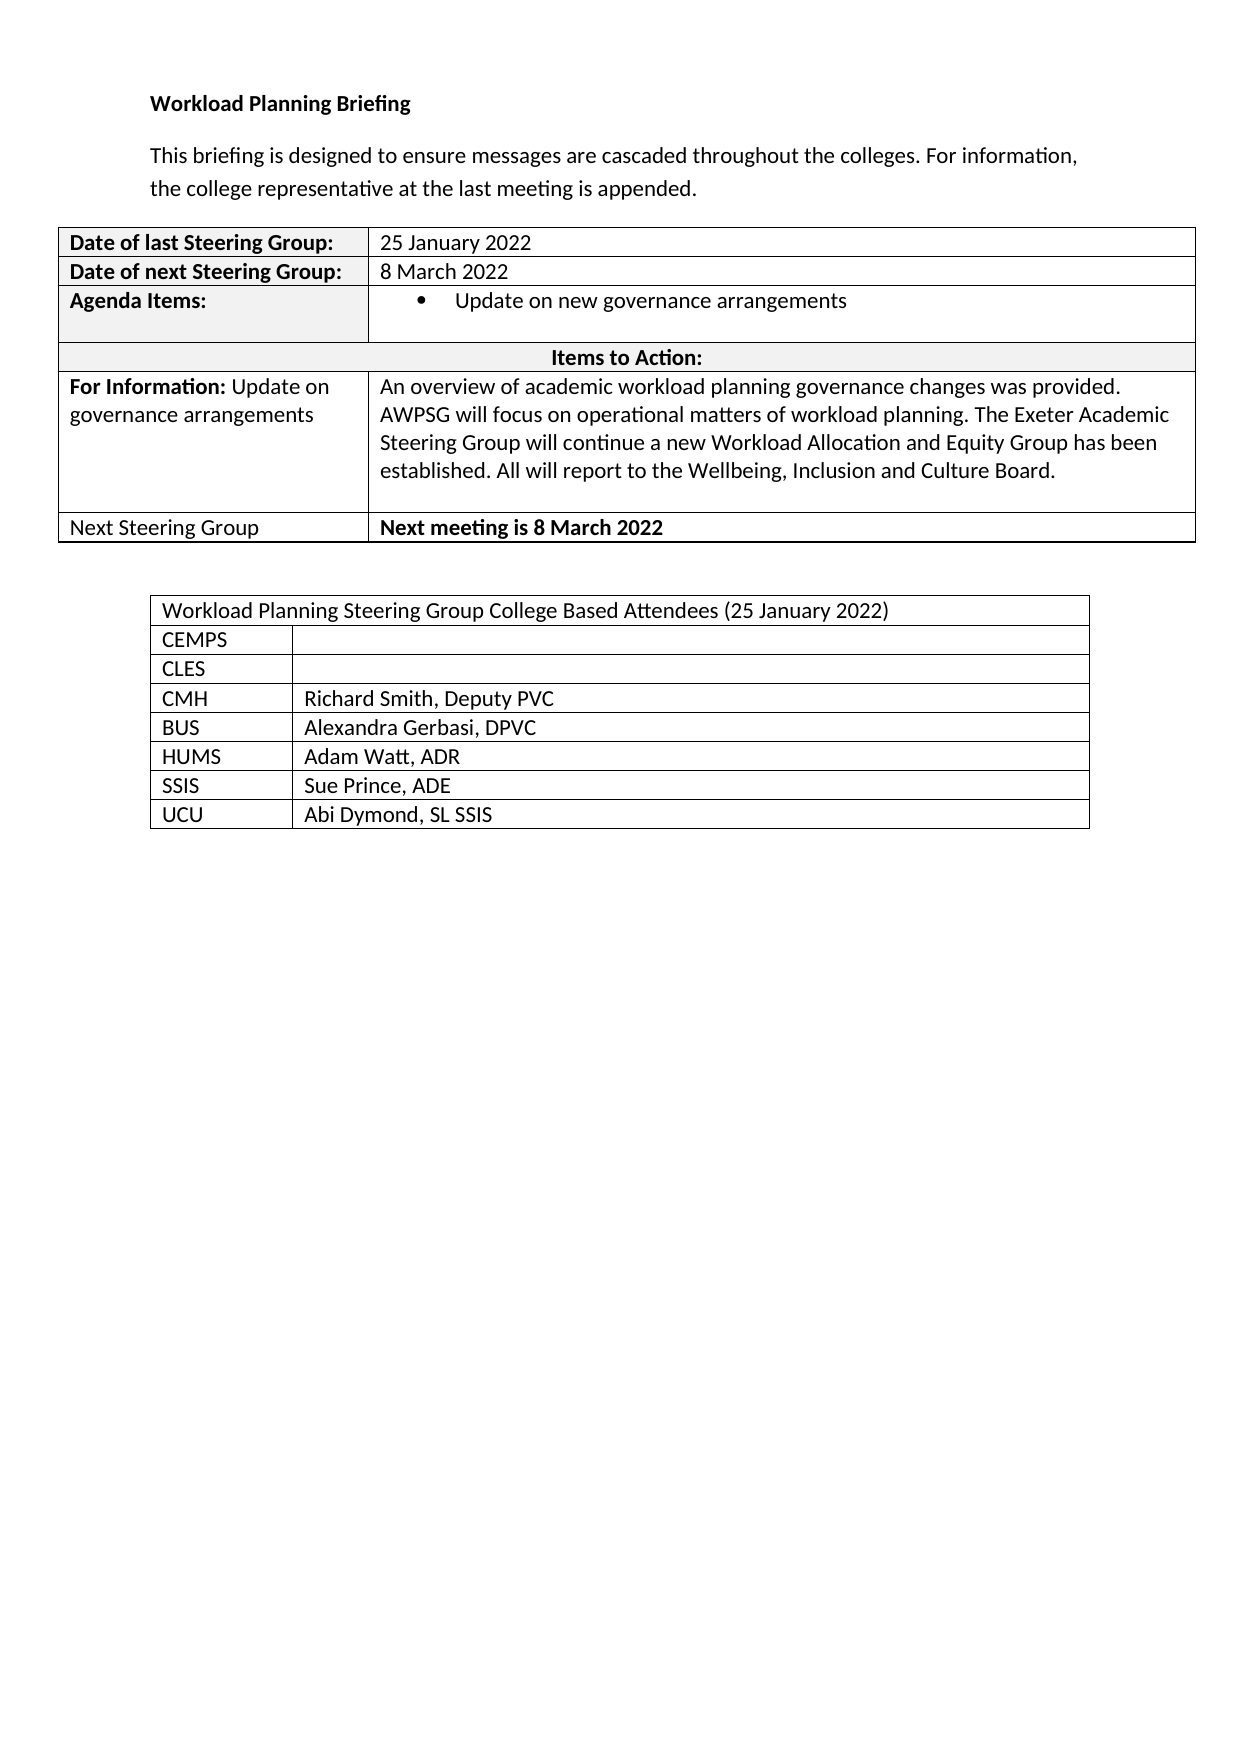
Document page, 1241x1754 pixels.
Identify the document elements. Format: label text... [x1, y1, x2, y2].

table_cell Update on new governance arrangements [369, 286, 1195, 342]
table_cell Next Steering Group [59, 513, 368, 541]
table_cell HUMS [151, 742, 292, 770]
table_cell 8 March 2022 [369, 257, 1195, 285]
table_cell Adam Watt, ADR [293, 742, 1089, 770]
table_cell Alexandra Gerbasi, DPVC [293, 713, 1089, 741]
text This briefing is designed to ensure messages are cascaded throughout the colleges. For information, the college representative at the last meeting is appended. [150, 142, 1090, 202]
table_cell Richard Smith, Deputy PVC [293, 684, 1089, 712]
table_cell [293, 655, 1089, 683]
table_cell CLES [151, 655, 292, 683]
table_cell Next meeting is 8 March 2022 [369, 513, 1195, 541]
table_cell Agenda Items: [59, 286, 368, 342]
table_header Date of last Steering Group: [59, 228, 368, 256]
table_cell [293, 626, 1089, 653]
table_cell For Information: Update on governance arrangements [59, 372, 368, 512]
table_header 25 January 2022 [369, 228, 1195, 256]
table_cell An overview of academic workload planning governance changes was provided. AWPSG will focus on operational matters of workload planning. The Exeter Academic Steering Group will continue a new Workload Allocation and Equity Group has been established. All will report to the Wellbeing, Inclusion and Culture Board. [369, 372, 1195, 512]
table_cell Items to Action: [59, 343, 1195, 371]
table_cell UCU [151, 800, 292, 828]
table_cell Abi Dymond, SL SSIS [293, 800, 1089, 828]
table_cell CEMPS [151, 626, 292, 653]
table_cell SSIS [151, 771, 292, 799]
table_cell CMH [151, 684, 292, 712]
table_cell Date of next Steering Group: [59, 257, 368, 285]
table_cell Sue Prince, ADE [293, 771, 1089, 799]
table_header Workload Planning Steering Group College Based Attendees (25 January 2022) [151, 596, 1089, 624]
table_cell BUS [151, 713, 292, 741]
text Workload Planning Briefing [150, 89, 1090, 117]
